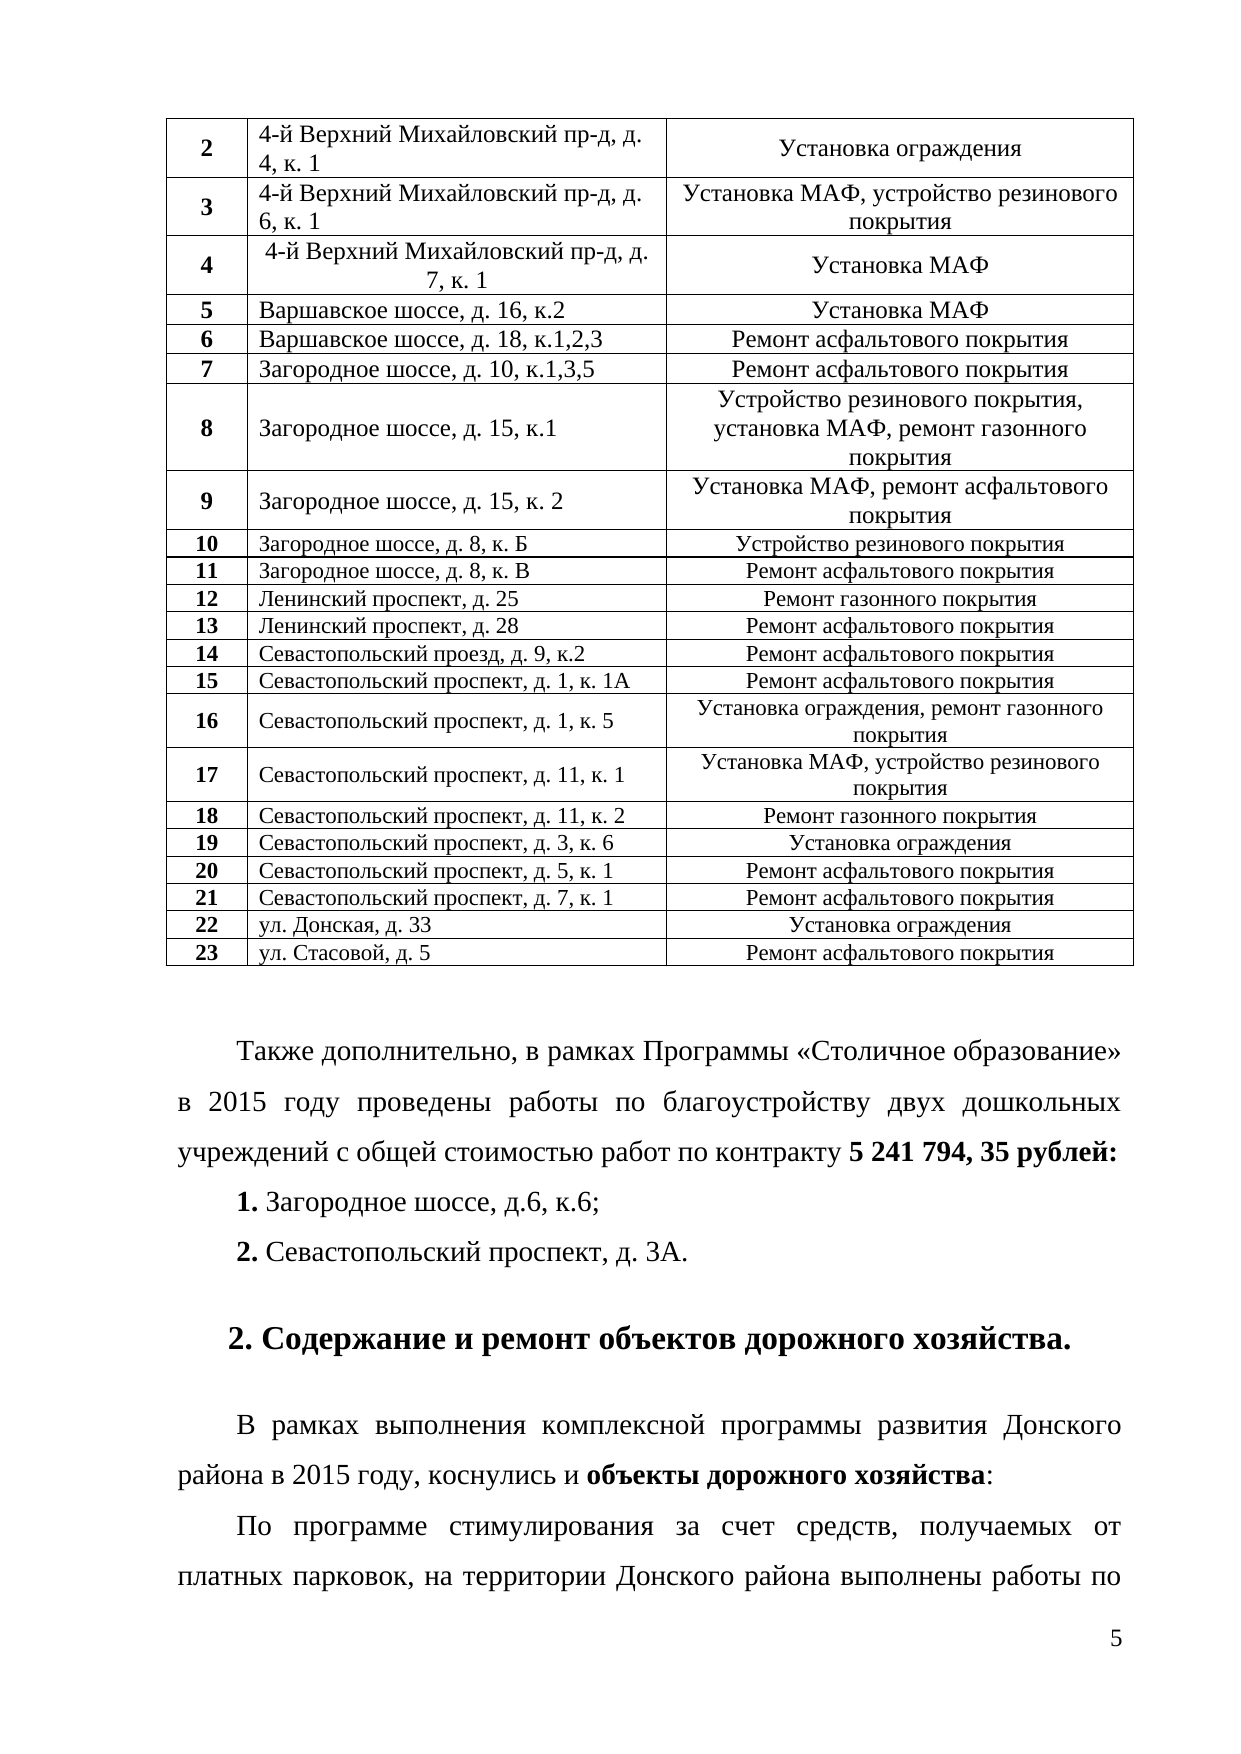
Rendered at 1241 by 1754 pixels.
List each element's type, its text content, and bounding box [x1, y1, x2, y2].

table_cell Загородное шоссе, д. 8, к. Б [248, 530, 666, 556]
text Также дополнительно, в рамках Программы «Столичное образование» в 2015 году проведены работы по благоустройству двух дошкольных учреждений с общей стоимостью работ по контракту 5 241 794, 35 рублей: [177, 1033, 1122, 1167]
text 2. Содержание и ремонт объектов дорожного хозяйства. [177, 1318, 1122, 1357]
table_cell Устройство резинового покрытия, установка МАФ, ремонт газонного покрытия [667, 384, 1133, 470]
table_cell 22 [167, 911, 247, 938]
table_cell 14 [167, 640, 247, 666]
table_cell Севастопольский проспект, д. 5, к. 1 [248, 857, 666, 883]
table_cell 9 [167, 471, 247, 529]
table_cell Ремонт асфальтового покрытия [667, 354, 1133, 383]
table_cell Установка ограждения [667, 119, 1133, 177]
table_cell ул. Донская, д. 33 [248, 911, 666, 938]
table_cell Варшавское шоссе, д. 18, к.1,2,3 [248, 325, 666, 353]
table_cell 5 [167, 295, 247, 323]
table_cell Установка ограждения, ремонт газонного покрытия [667, 694, 1133, 747]
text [177, 1508, 1122, 1592]
table_cell 4 [167, 236, 247, 294]
table_cell Загородное шоссе, д. 15, к.1 [248, 384, 666, 470]
table_cell Установка МАФ [667, 295, 1133, 323]
table_cell 4-й Верхний Михайловский пр-д, д. 4, к. 1 [248, 119, 666, 177]
table_cell Устройство резинового покрытия [667, 530, 1133, 556]
table_cell Севастопольский проспект, д. 11, к. 2 [248, 802, 666, 828]
table_cell 17 [167, 748, 247, 801]
table_cell 6 [167, 325, 247, 353]
table_cell Ленинский проспект, д. 28 [248, 612, 666, 638]
table_cell Севастопольский проспект, д. 1, к. 1А [248, 667, 666, 693]
text 2. Севастопольский проспект, д. 3А. [177, 1234, 1122, 1268]
table_cell Ремонт асфальтового покрытия [667, 325, 1133, 353]
table_cell Ремонт асфальтового покрытия [667, 857, 1133, 883]
table_cell Загородное шоссе, д. 8, к. В [248, 558, 666, 584]
table_cell Установка МАФ [667, 236, 1133, 294]
table_cell 7 [167, 354, 247, 383]
table_cell Севастопольский проспект, д. 11, к. 1 [248, 748, 666, 801]
table_cell 13 [167, 612, 247, 638]
table_cell 3 [167, 178, 247, 235]
table_cell Установка МАФ, устройство резинового покрытия [667, 748, 1133, 801]
table_cell Варшавское шоссе, д. 16, к.2 [248, 295, 666, 323]
table_cell Севастопольский проспект, д. 1, к. 5 [248, 694, 666, 747]
table_cell Ленинский проспект, д. 25 [248, 585, 666, 611]
table_cell Севастопольский проспект, д. 3, к. 6 [248, 829, 666, 856]
table_cell Установка МАФ, ремонт асфальтового покрытия [667, 471, 1133, 529]
table_cell Загородное шоссе, д. 15, к. 2 [248, 471, 666, 529]
table_cell Ремонт асфальтового покрытия [667, 612, 1133, 638]
table_cell Установка ограждения [667, 911, 1133, 938]
table_cell 4-й Верхний Михайловский пр-д, д. 6, к. 1 [248, 178, 666, 235]
table_cell Ремонт асфальтового покрытия [667, 558, 1133, 584]
text 1. Загородное шоссе, д.6, к.6; [177, 1184, 1122, 1218]
table_cell 21 [167, 884, 247, 910]
table_cell Ремонт асфальтового покрытия [667, 640, 1133, 666]
table_cell Ремонт газонного покрытия [667, 802, 1133, 828]
table_cell 8 [167, 384, 247, 470]
table_cell Ремонт газонного покрытия [667, 585, 1133, 611]
table_cell Ремонт асфальтового покрытия [667, 884, 1133, 910]
table_cell 15 [167, 667, 247, 693]
table_cell Ремонт асфальтового покрытия [667, 939, 1133, 965]
table_cell Загородное шоссе, д. 10, к.1,3,5 [248, 354, 666, 383]
table_cell 10 [167, 530, 247, 556]
table_cell Севастопольский проезд, д. 9, к.2 [248, 640, 666, 666]
table_cell ул. Стасовой, д. 5 [248, 939, 666, 965]
table_cell 11 [167, 558, 247, 584]
table_cell 23 [167, 939, 247, 965]
table_cell 19 [167, 829, 247, 856]
text В рамках выполнения комплексной программы развития Донского района в 2015 году, коснулись и объекты дорожного хозяйства: [177, 1407, 1122, 1491]
table_cell Ремонт асфальтового покрытия [667, 667, 1133, 693]
table_cell 18 [167, 802, 247, 828]
table_cell Севастопольский проспект, д. 7, к. 1 [248, 884, 666, 910]
table_cell 20 [167, 857, 247, 883]
table_cell Установка ограждения [667, 829, 1133, 856]
table_cell Установка МАФ, устройство резинового покрытия [667, 178, 1133, 235]
table_cell 2 [167, 119, 247, 177]
table_cell 16 [167, 694, 247, 747]
table_cell 12 [167, 585, 247, 611]
table_cell 4-й Верхний Михайловский пр-д, д. 7, к. 1 [248, 236, 666, 294]
